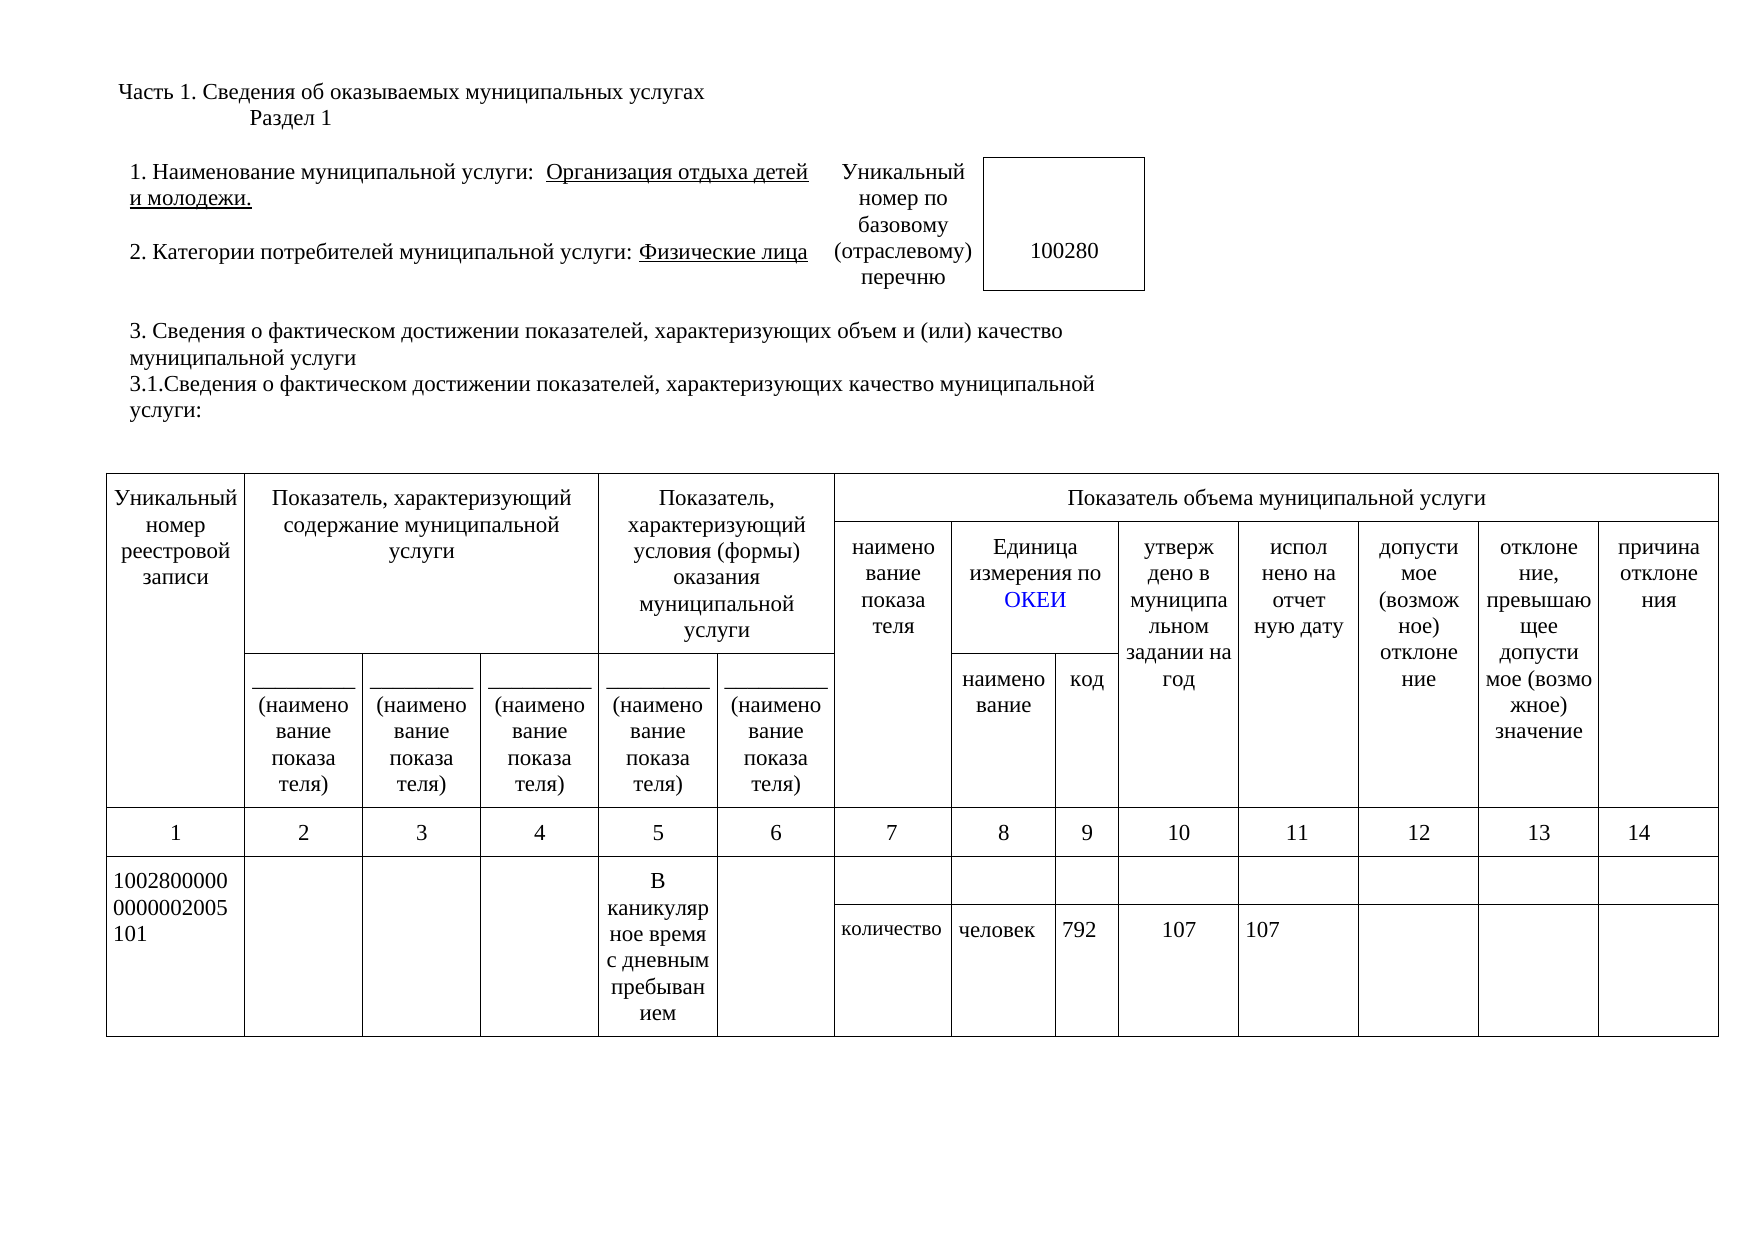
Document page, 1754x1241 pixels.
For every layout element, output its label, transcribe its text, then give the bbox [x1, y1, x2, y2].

text Раздел 1 [118, 104, 1636, 131]
table_cell _________(наимено вание показа теля) [718, 654, 834, 807]
table_cell [245, 857, 362, 1036]
table_cell допусти мое (возмож ное) отклоне ние [1359, 522, 1478, 807]
table_cell 6 [718, 808, 834, 856]
table_cell количество [835, 905, 951, 1036]
table_cell [1119, 857, 1238, 904]
table_header Показатель объема муниципальной услуги [835, 474, 1718, 521]
table_cell 3 [363, 808, 480, 856]
table_cell [1359, 905, 1478, 1036]
table_cell 2. Категории потребителей муниципальной услуги: Физические лица [118, 237, 823, 290]
table_cell 8 [952, 808, 1055, 856]
table_cell Единица измерения по ОКЕИ [952, 522, 1118, 653]
table_cell наимено вание показа теля [835, 522, 951, 807]
table_cell 4 [481, 808, 598, 856]
table_cell [835, 857, 951, 904]
table_cell причина отклоне ния [1599, 522, 1718, 807]
table_cell 3. Сведения о фактическом достижении показателей, характеризующих объем и (или) качество муниципальной услуги [118, 290, 1144, 370]
table_cell 2 [245, 808, 362, 856]
table_cell 14 [1599, 808, 1718, 856]
table_header 1. Наименование муниципальной услуги: Организация отдыха детей и молодежи. [118, 157, 823, 237]
table_cell 1 [107, 808, 244, 856]
table_cell 12 [1359, 808, 1478, 856]
table_cell [1479, 857, 1598, 904]
table_cell [1239, 857, 1358, 904]
table_cell 10 [1119, 808, 1238, 856]
table_cell [481, 857, 598, 1036]
table_header Показатель, характеризующий содержание муниципальной услуги [245, 474, 598, 653]
table_cell [952, 857, 1055, 904]
table_cell [1056, 857, 1118, 904]
table_cell [1599, 905, 1718, 1036]
table_cell [1479, 905, 1598, 1036]
table_cell человек [952, 905, 1055, 1036]
table_cell 107 [1239, 905, 1358, 1036]
table_header Уникальный номер реестровой записи [107, 474, 244, 807]
table_cell наимено вание [952, 654, 1055, 807]
table_cell утверж дено в муниципальном задании на год [1119, 522, 1238, 807]
table_cell испол нено на отчет ную дату [1239, 522, 1358, 807]
table_cell 3.1.Сведения о фактическом достижении показателей, характеризующих качество муниципальной услуги: [118, 370, 1144, 423]
table_cell 13 [1479, 808, 1598, 856]
table_cell 5 [599, 808, 717, 856]
table_cell 9 [1056, 808, 1118, 856]
table_cell В каникулярное время с дневным пребыванием [599, 857, 717, 1036]
table_cell 107 [1119, 905, 1238, 1036]
table_cell 792 [1056, 905, 1118, 1036]
table_header Показатель, характеризующий условия (формы) оказания муниципальной услуги [599, 474, 834, 653]
table_cell _________(наимено вание показа теля) [363, 654, 480, 807]
table_header Уникальный номер по базовому (отраслевому) перечню [823, 157, 983, 290]
table_cell _________(наимено вание показа теля) [481, 654, 598, 807]
table_cell [718, 857, 834, 1036]
table_cell [363, 857, 480, 1036]
table_cell [1599, 857, 1718, 904]
table_cell код [1056, 654, 1118, 807]
table_header 100280 [984, 158, 1144, 290]
text Часть 1. Сведения об оказываемых муниципальных услугах [118, 78, 1636, 104]
table_cell 10028000000000002005101 [107, 857, 244, 1036]
table_cell 11 [1239, 808, 1358, 856]
table_cell [1359, 857, 1478, 904]
table_cell _________(наимено вание показа теля) [245, 654, 362, 807]
table_cell отклоне ние, превышающее допусти мое (возмо жное) значение [1479, 522, 1598, 807]
table_cell 7 [835, 808, 951, 856]
table_cell _________(наимено вание показа теля) [599, 654, 717, 807]
